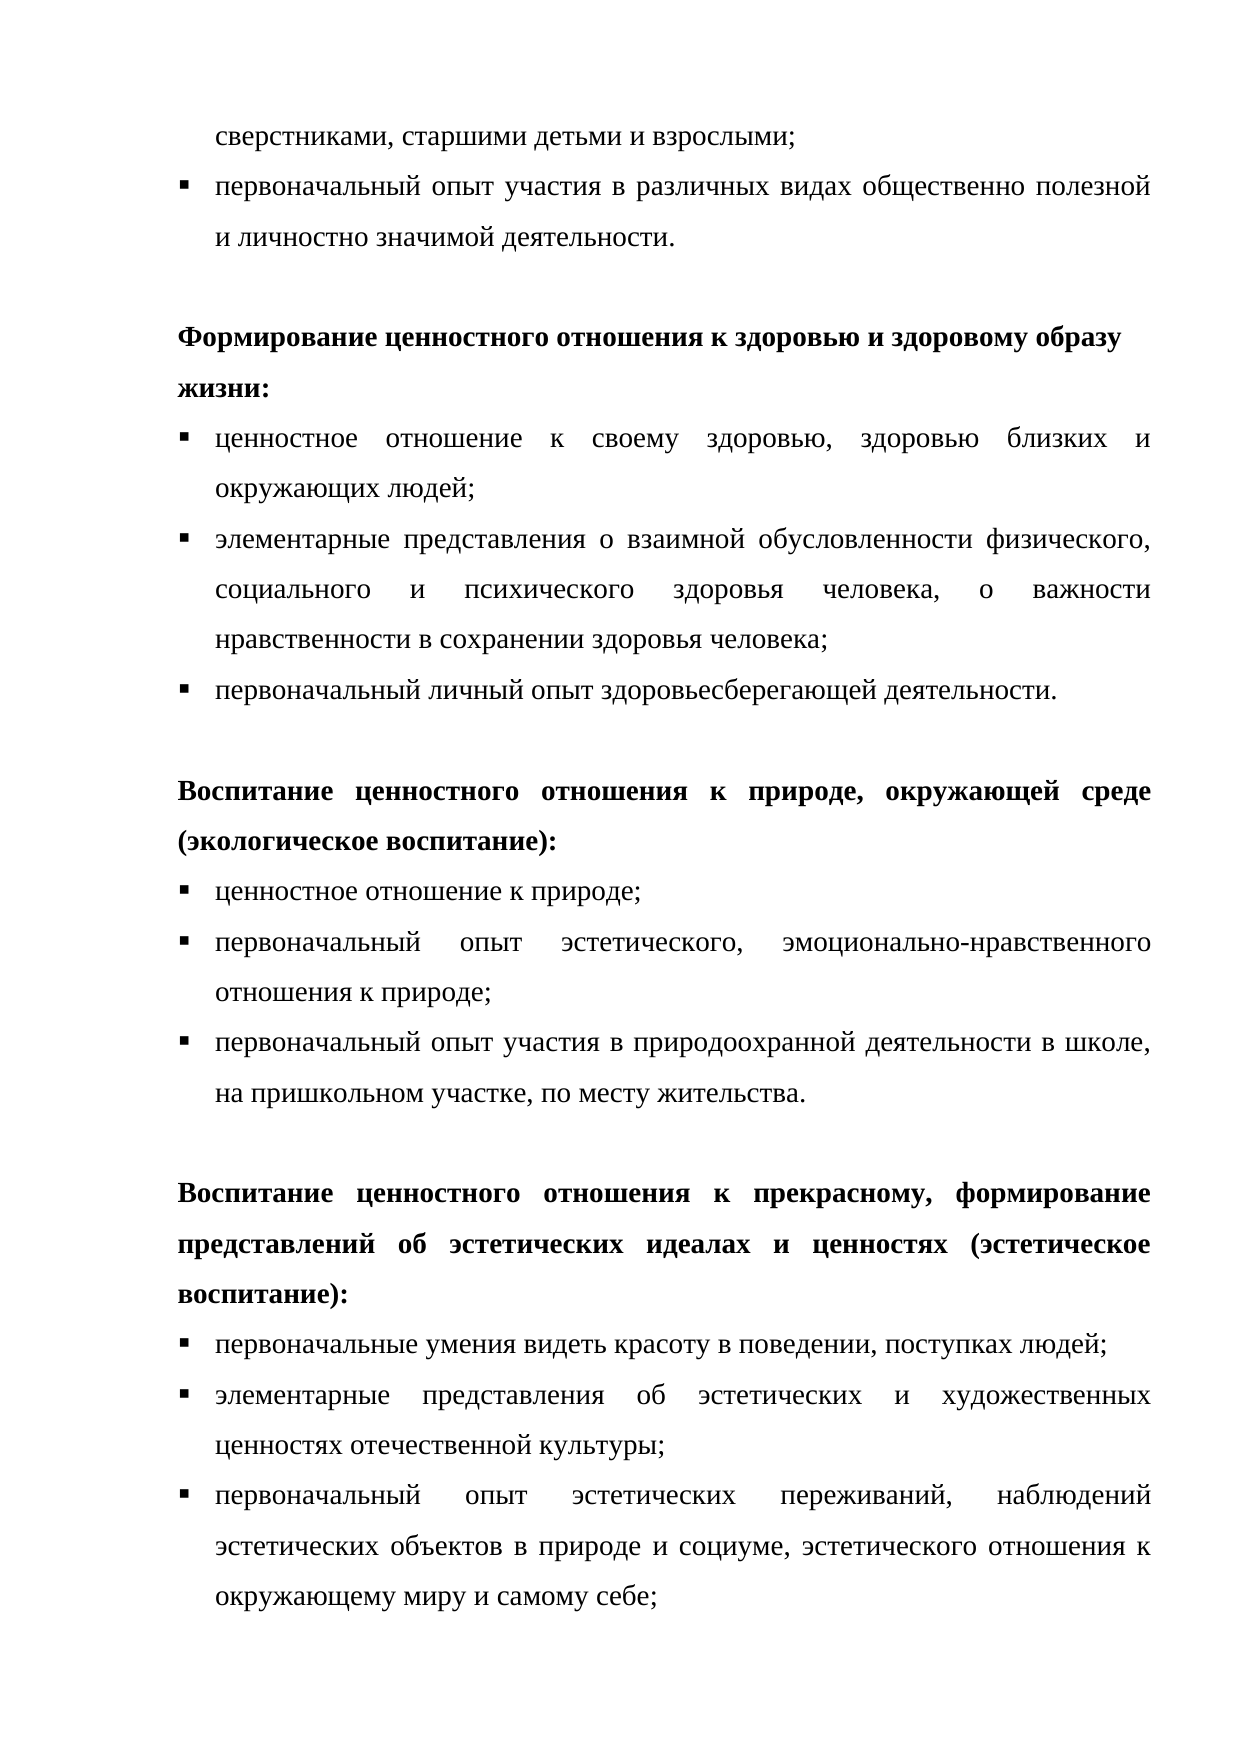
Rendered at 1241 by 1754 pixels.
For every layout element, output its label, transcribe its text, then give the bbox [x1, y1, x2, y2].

list первоначальный опыт участия в различных видах общественно полезной и личностно значимой деятельности. [177, 168, 1152, 252]
list первоначальный опыт участия в природоохранной деятельности в школе, на пришкольном участке, по месту жительства. [177, 1024, 1152, 1108]
list элементарные представления о взаимной обусловленности физического, социального и психического здоровья человека, о важности нравственности в сохранении здоровья человека; [177, 521, 1152, 655]
subtitle Формирование ценностного отношения к здоровью и здоровому образу жизни: [177, 319, 1152, 403]
list первоначальные умения видеть красоту в поведении, поступках людей; [177, 1326, 1152, 1360]
list ценностное отношение к своему здоровью, здоровью близких и окружающих людей; [177, 420, 1152, 504]
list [177, 118, 1152, 152]
list первоначальный опыт эстетических переживаний, наблюдений эстетических объектов в природе и социуме, эстетического отношения к окружающему миру и самому себе; [177, 1477, 1152, 1612]
list ценностное отношение к природе; [177, 873, 1152, 907]
subtitle Воспитание ценностного отношения к природе, окружающей среде (экологическое воспитание): [177, 773, 1152, 856]
list элементарные представления об эстетических и художественных ценностях отечественной культуры; [177, 1377, 1152, 1461]
list первоначальный личный опыт здоровьесберегающей деятельности. [177, 672, 1152, 706]
subtitle Воспитание ценностного отношения к прекрасному, формирование представлений об эстетических идеалах и ценностях (эстетическое воспитание): [177, 1175, 1152, 1309]
list первоначальный опыт эстетического, эмоционально-нравственного отношения к природе; [177, 924, 1152, 1008]
